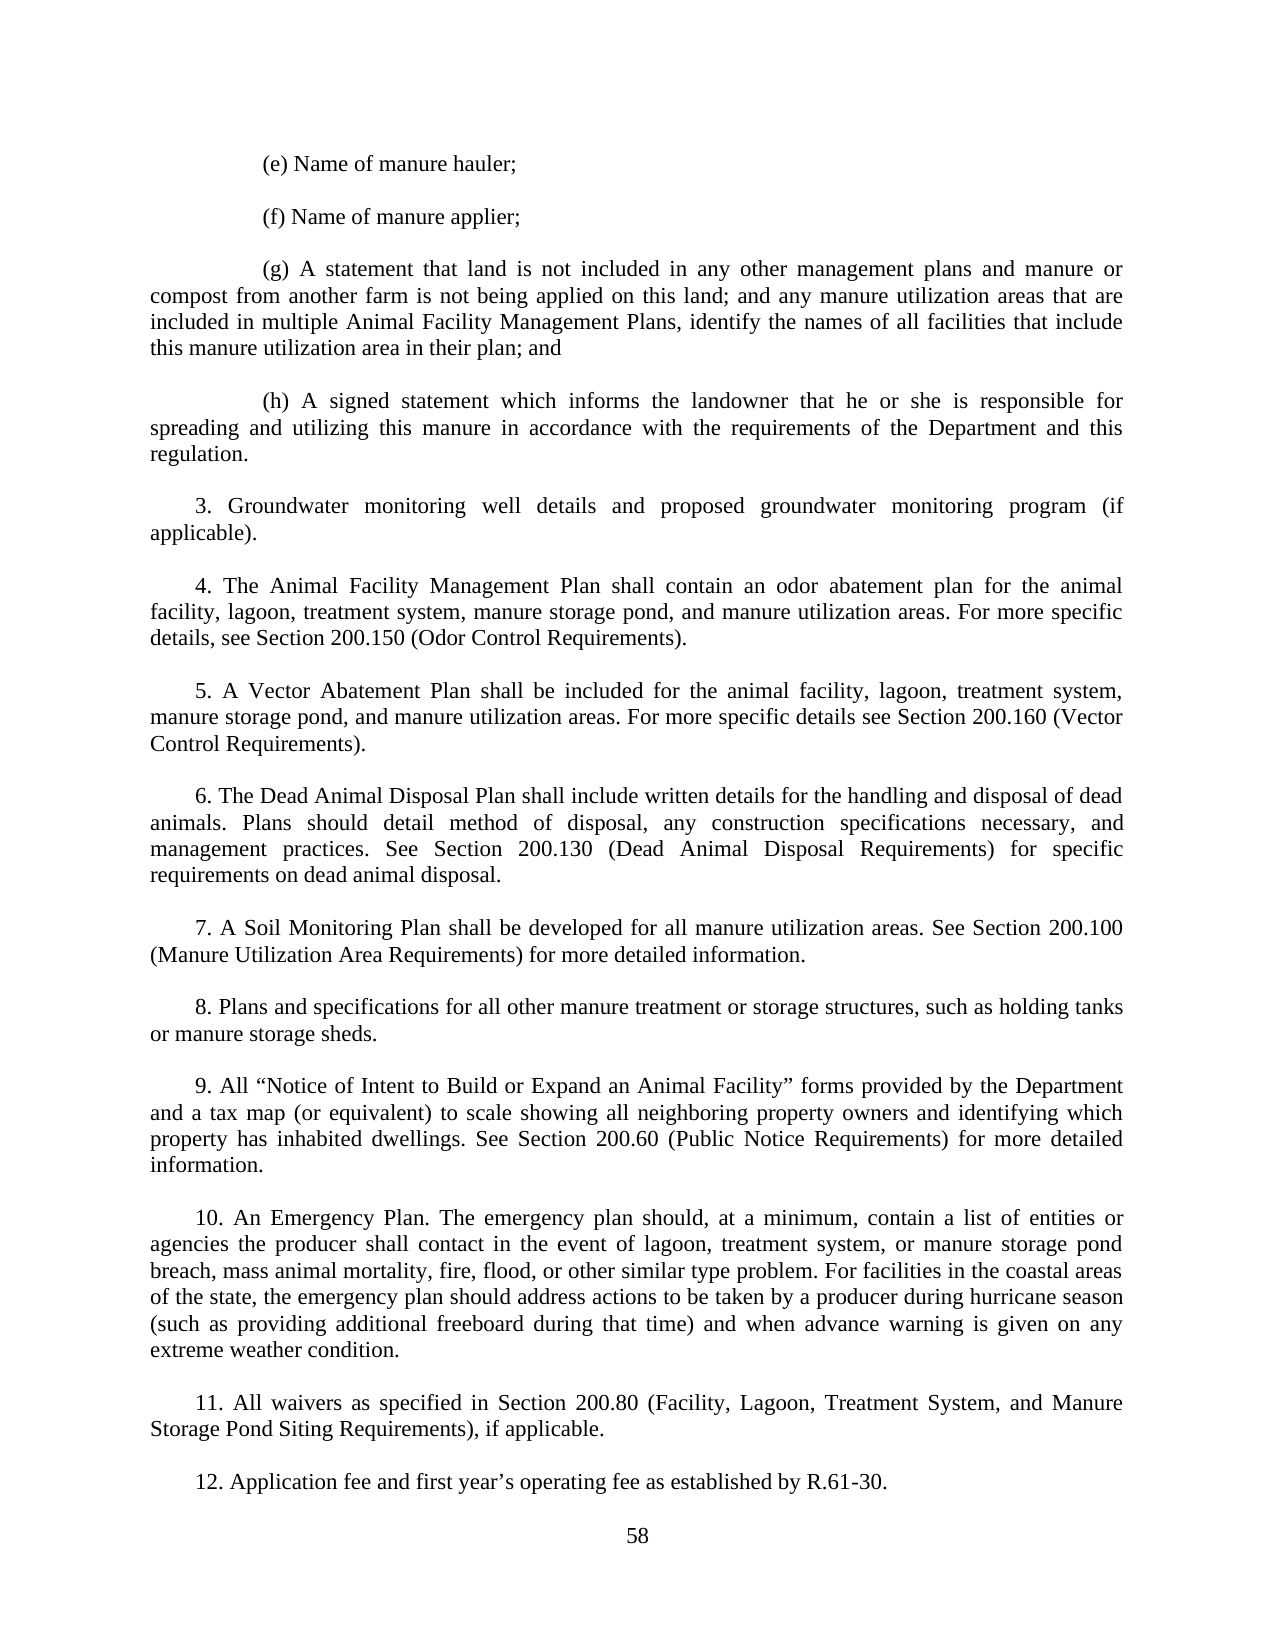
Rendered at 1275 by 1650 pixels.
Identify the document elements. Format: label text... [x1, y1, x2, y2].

text 3. Groundwater monitoring well details and proposed groundwater monitoring program (if applicable). [150, 493, 1125, 545]
text 8. Plans and specifications for all other manure treatment or storage structures, such as holding tanks or manure storage sheds. [150, 993, 1125, 1046]
text 4. The Animal Facility Management Plan shall contain an odor abatement plan for the animal facility, lagoon, treatment system, manure storage pond, and manure utilization areas. For more specific details, see Section 200.150 (Odor Control Requirements). [150, 572, 1125, 651]
text 12. Application fee and first year’s operating fee as established by R.61-30. [150, 1468, 1125, 1494]
text (h) A signed statement which informs the landowner that he or she is responsible for spreading and utilizing this manure in accordance with the requirements of the Department and this regulation. [150, 387, 1125, 466]
text 5. A Vector Abatement Plan shall be included for the animal facility, lagoon, treatment system, manure storage pond, and manure utilization areas. For more specific details see Section 200.160 (Vector Control Requirements). [150, 677, 1125, 756]
text 7. A Soil Monitoring Plan shall be developed for all manure utilization areas. See Section 200.100 (Manure Utilization Area Requirements) for more detailed information. [150, 914, 1125, 967]
text 9. All “Notice of Intent to Build or Expand an Animal Facility” forms provided by the Department and a tax map (or equivalent) to scale showing all neighboring property owners and identifying which property has inhabited dwellings. See Section 200.60 (Public Notice Requirements) for more detailed information. [150, 1072, 1125, 1178]
text 11. All waivers as specified in Section 200.80 (Facility, Lagoon, Treatment System, and Manure Storage Pond Siting Requirements), if applicable. [150, 1389, 1125, 1441]
text 10. An Emergency Plan. The emergency plan should, at a minimum, contain a list of entities or agencies the producer shall contact in the event of lagoon, treatment system, or manure storage pond breach, mass animal mortality, fire, flood, or other similar type problem. For facilities in the coastal areas of the state, the emergency plan should address actions to be taken by a producer during hurricane season (such as providing additional freeboard during that time) and when advance warning is given on any extreme weather condition. [150, 1204, 1125, 1362]
text 6. The Dead Animal Disposal Plan shall include written details for the handling and disposal of dead animals. Plans should detail method of disposal, any construction specifications necessary, and management practices. See Section 200.130 (Dead Animal Disposal Requirements) for specific requirements on dead animal disposal. [150, 782, 1125, 888]
text (g) A statement that land is not included in any other management plans and manure or compost from another farm is not being applied on this land; and any manure utilization areas that are included in multiple Animal Facility Management Plans, identify the names of all facilities that include this manure utilization area in their plan; and [150, 255, 1125, 361]
text (f) Name of manure applier; [150, 203, 1125, 229]
text (e) Name of manure hauler; [150, 150, 1125, 176]
